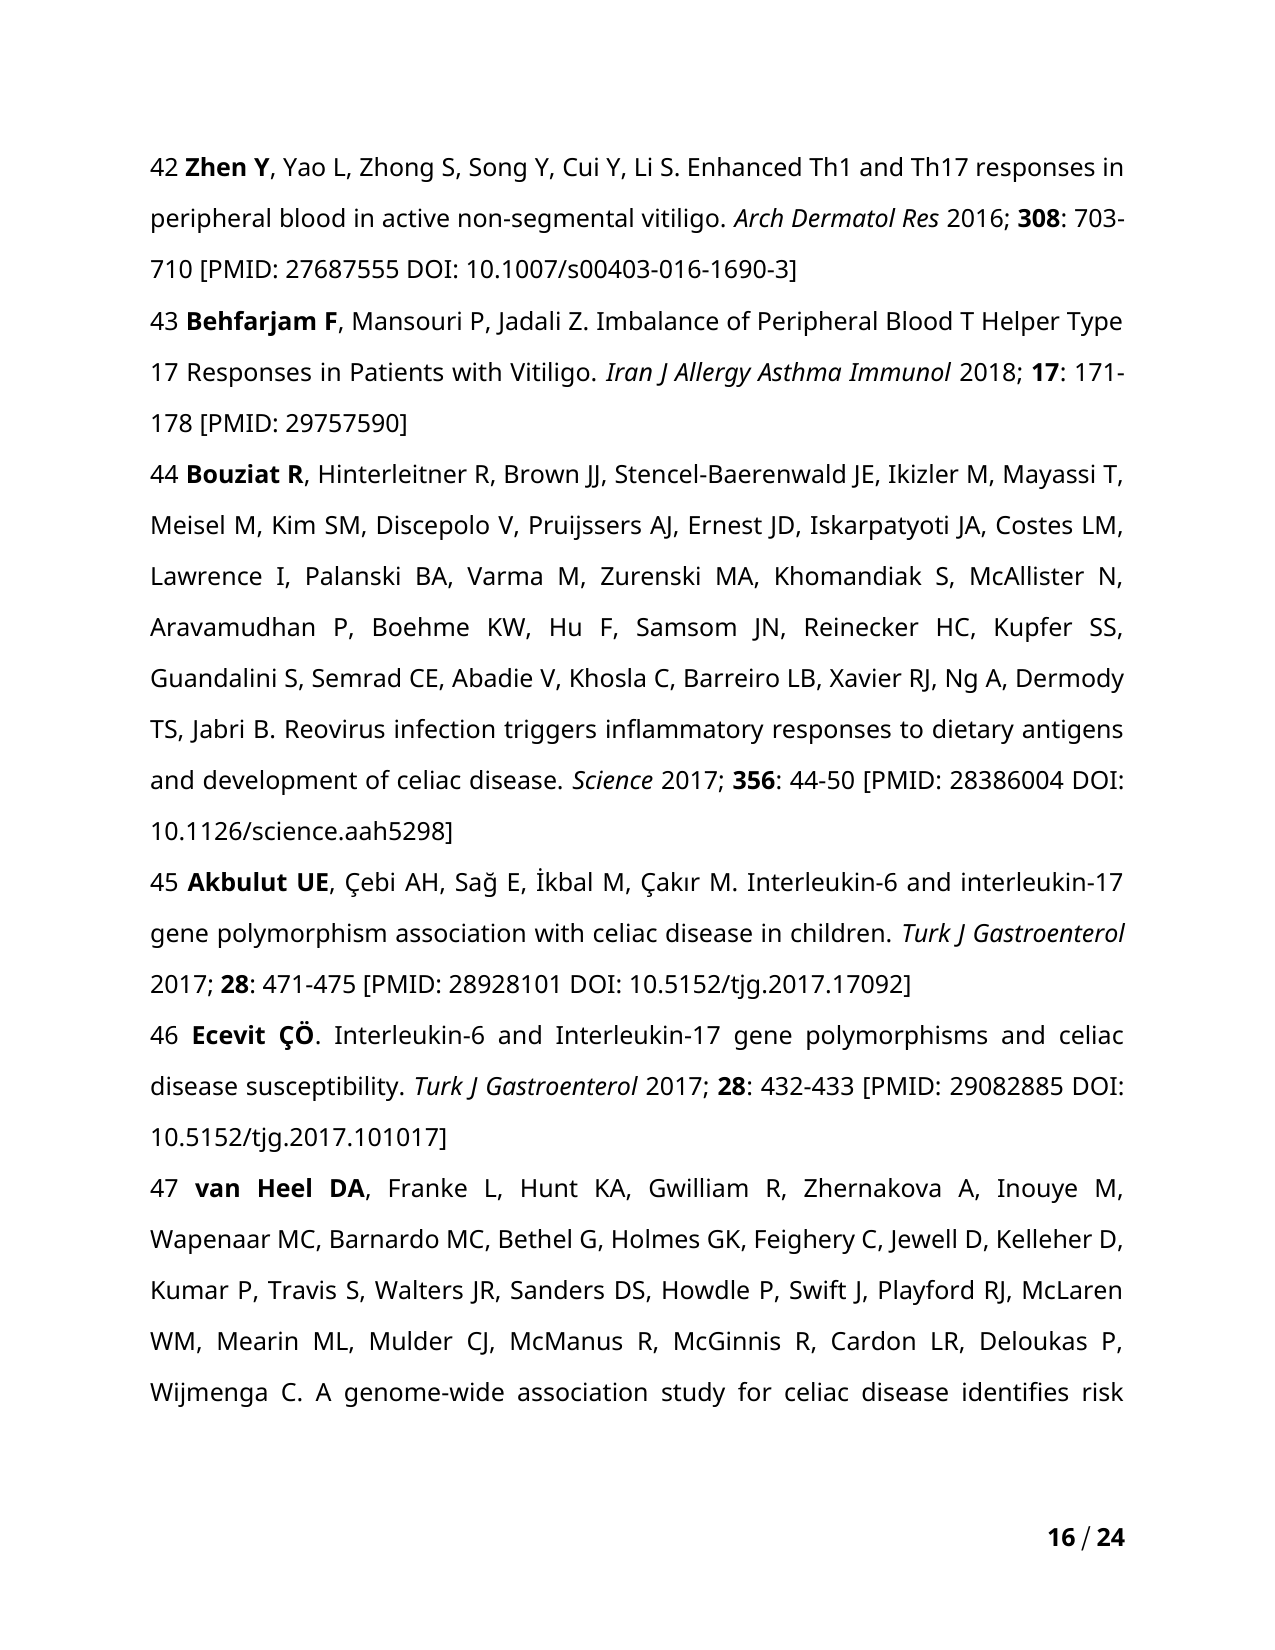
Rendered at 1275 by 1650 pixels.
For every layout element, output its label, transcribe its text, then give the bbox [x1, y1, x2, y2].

text 46 Ecevit ÇÖ. Interleukin-6 and Interleukin-17 gene polymorphisms and celiac disease susceptibility. Turk J Gastroenterol 2017; 28: 432-433 [PMID: 29082885 DOI: 10.5152/tjg.2017.101017] [150, 1018, 1125, 1154]
text 43 Behfarjam F, Mansouri P, Jadali Z. Imbalance of Peripheral Blood T Helper Type 17 Responses in Patients with Vitiligo. Iran J Allergy Asthma Immunol 2018; 17: 171-178 [PMID: 29757590] [150, 303, 1125, 439]
text 42 Zhen Y, Yao L, Zhong S, Song Y, Cui Y, Li S. Enhanced Th1 and Th17 responses in peripheral blood in active non-segmental vitiligo. Arch Dermatol Res 2016; 308: 703-710 [PMID: 27687555 DOI: 10.1007/s00403-016-1690-3] [150, 150, 1125, 286]
text 44 Bouziat R, Hinterleitner R, Brown JJ, Stencel-Baerenwald JE, Ikizler M, Mayassi T, Meisel M, Kim SM, Discepolo V, Pruijssers AJ, Ernest JD, Iskarpatyoti JA, Costes LM, Lawrence I, Palanski BA, Varma M, Zurenski MA, Khomandiak S, McAllister N, Aravamudhan P, Boehme KW, Hu F, Samsom JN, Reinecker HC, Kupfer SS, Guandalini S, Semrad CE, Abadie V, Khosla C, Barreiro LB, Xavier RJ, Ng A, Dermody TS, Jabri B. Reovirus infection triggers inflammatory responses to dietary antigens and development of celiac disease. Science 2017; 356: 44-50 [PMID: 28386004 DOI: 10.1126/science.aah5298] [150, 456, 1125, 848]
text 45 Akbulut UE, Çebi AH, Sağ E, İkbal M, Çakır M. Interleukin-6 and interleukin-17 gene polymorphism association with celiac disease in children. Turk J Gastroenterol 2017; 28: 471-475 [PMID: 28928101 DOI: 10.5152/tjg.2017.17092] [150, 864, 1125, 1001]
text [150, 1171, 1125, 1409]
